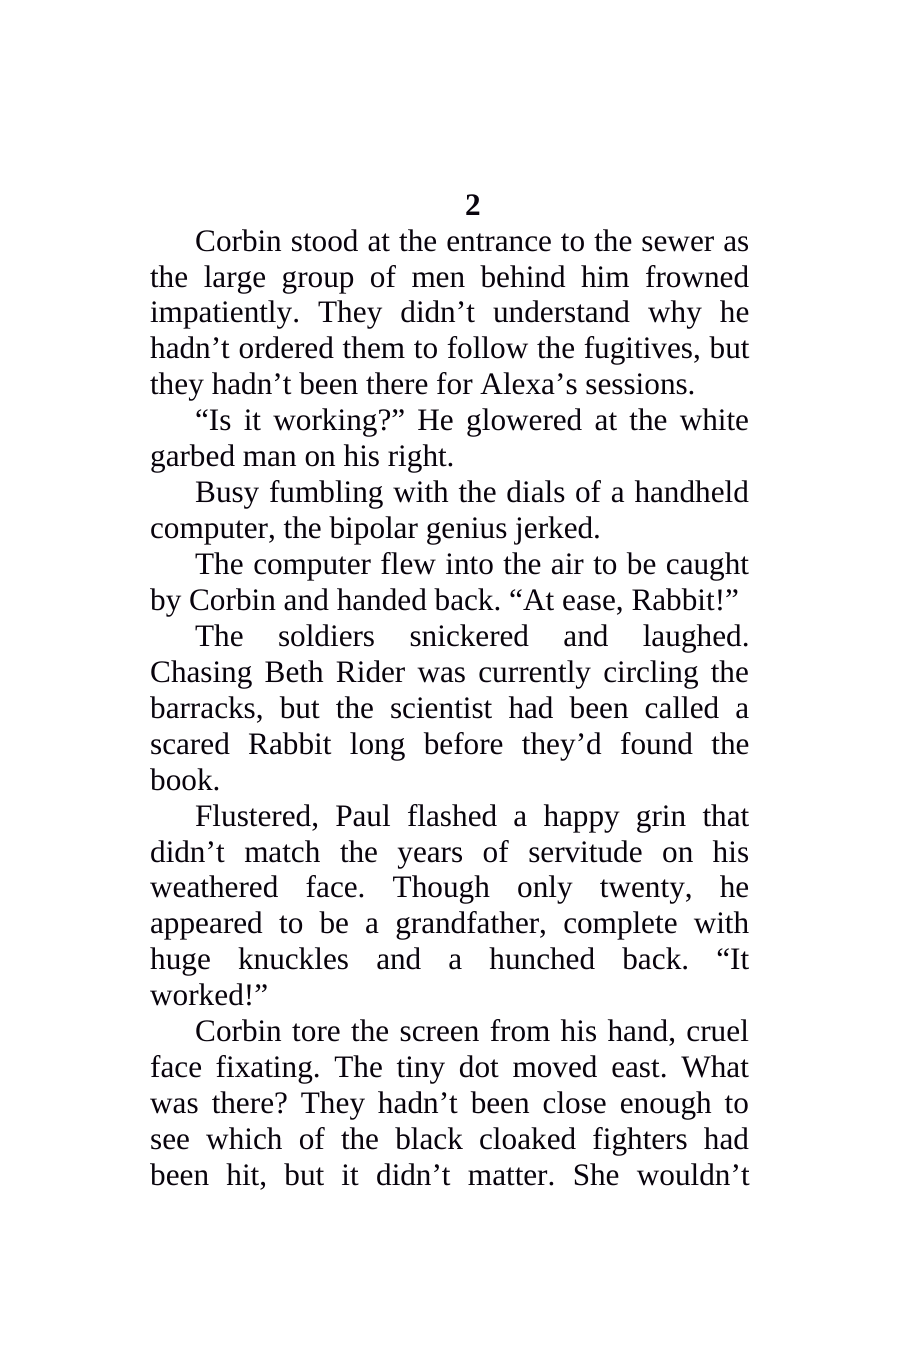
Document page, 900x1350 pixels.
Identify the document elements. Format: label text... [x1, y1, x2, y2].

text Busy fumbling with the dials of a handheld computer, the bipolar genius jerked. [150, 473, 750, 545]
text “Is it working?” He glowered at the white garbed man on his right. [150, 402, 750, 473]
text Corbin stood at the entrance to the sewer as the large group of men behind him frowned impatiently. They didn’t understand why he hadn’t ordered them to follow the fugitives, but they hadn’t been there for Alexa’s sessions. [150, 222, 750, 402]
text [150, 1012, 750, 1192]
text The soldiers snickered and laughed. Chasing Beth Rider was currently circling the barracks, but the scientist had been called a scared Rabbit long before they’d found the book. [150, 617, 750, 797]
text 2 [150, 186, 750, 222]
text The computer flew into the air to be caught by Corbin and handed back. “At ease, Rabbit!” [150, 545, 750, 617]
text Flustered, Paul flashed a happy grin that didn’t match the years of servitude on his weathered face. Though only twenty, he appeared to be a grandfather, complete with huge knuckles and a hunched back. “It worked!” [150, 797, 750, 1012]
